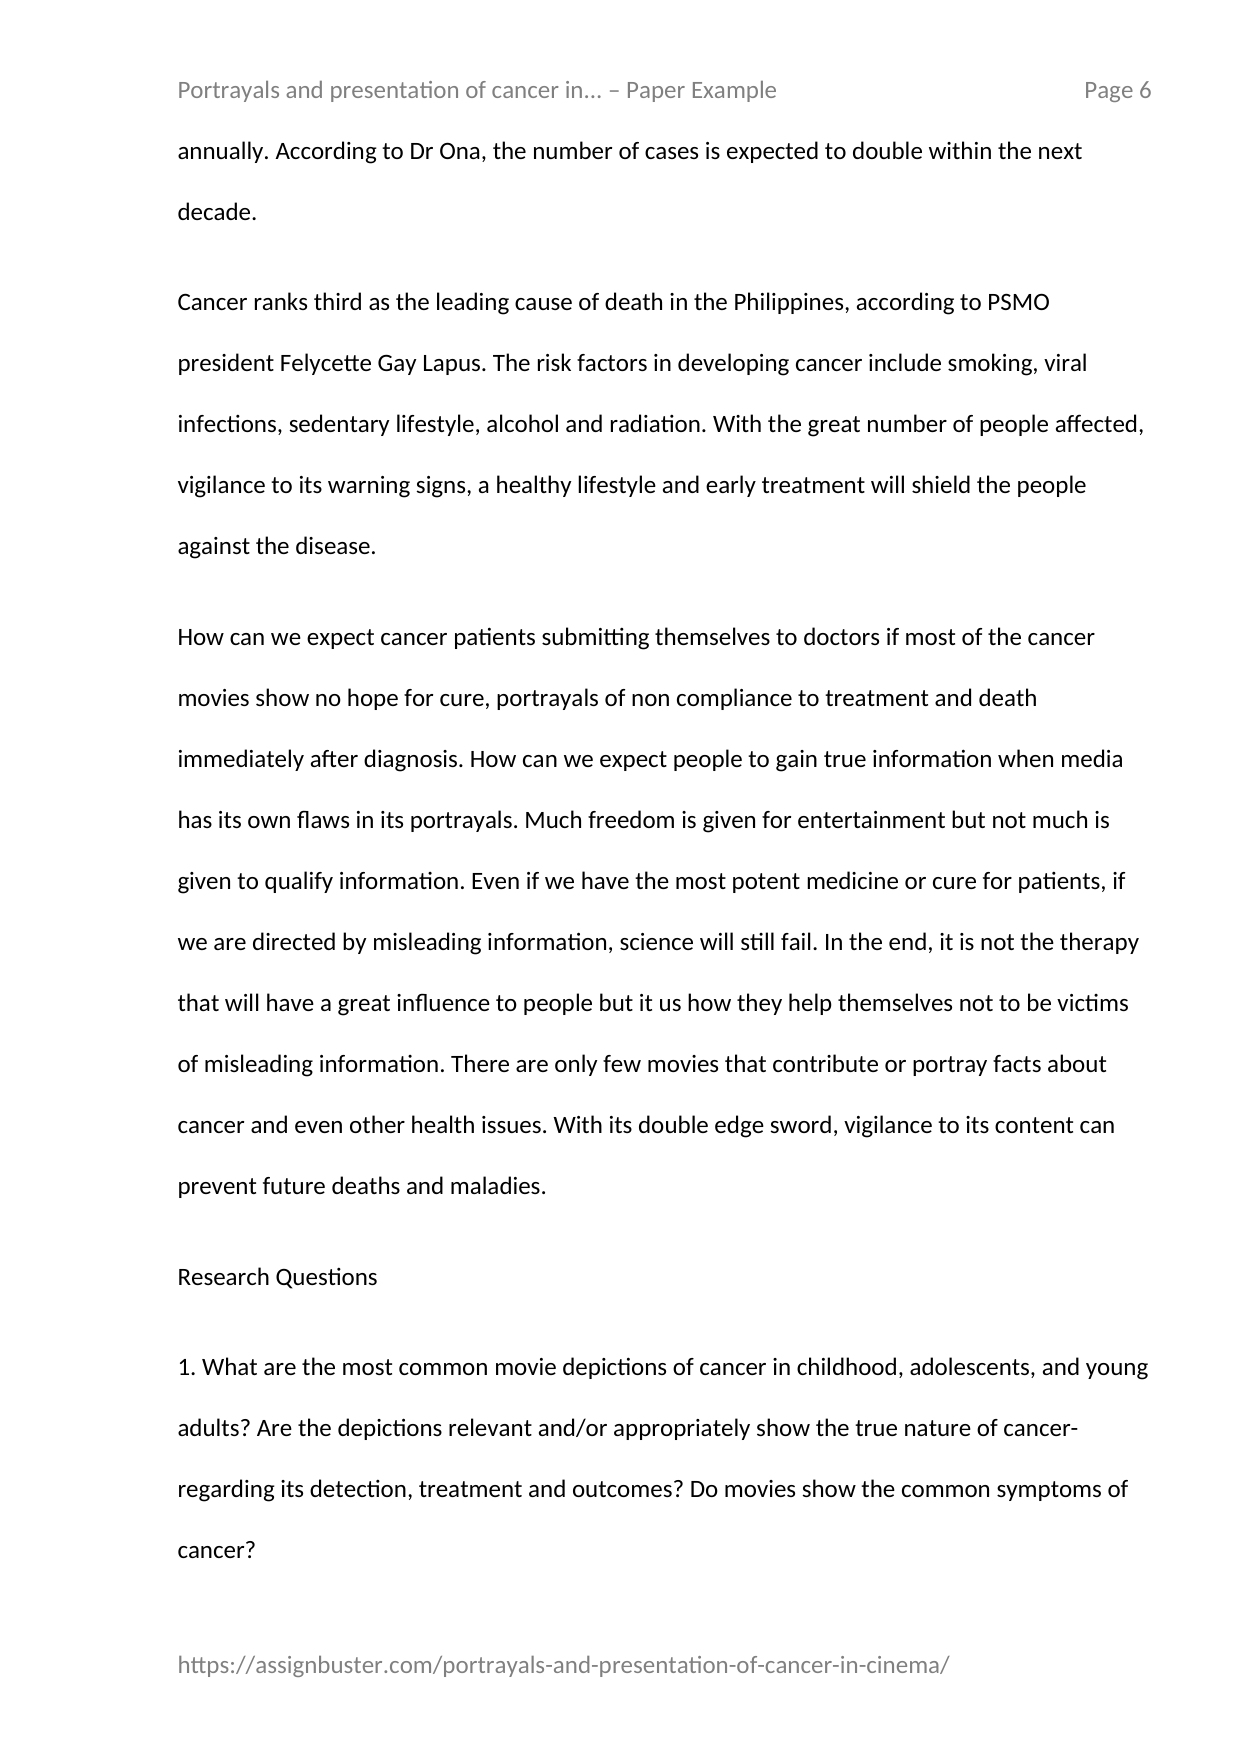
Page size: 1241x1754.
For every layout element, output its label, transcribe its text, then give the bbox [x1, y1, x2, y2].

text How can we expect cancer patients submitting themselves to doctors if most of the cancer movies show no hope for cure, portrayals of non compliance to treatment and death immediately after diagnosis. How can we expect people to gain true information when media has its own flaws in its portrayals. Much freedom is given for entertainment but not much is given to qualify information. Even if we have the most potent medicine or cure for patients, if we are directed by misleading information, science will still fail. In the end, it is not the therapy that will have a great influence to people but it us how they help themselves not to be victims of misleading information. There are only few movies that contribute or portray facts about cancer and even other health issues. With its double edge sword, vigilance to its content can prevent future deaths and maladies. [177, 621, 1152, 1201]
text 1. What are the most common movie depictions of cancer in childhood, adolescents, and young adults? Are the depictions relevant and/or appropriately show the true nature of cancer- regarding its detection, treatment and outcomes? Do movies show the common symptoms of cancer? [177, 1351, 1152, 1565]
text Research Questions [177, 1261, 1152, 1291]
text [177, 135, 1152, 226]
text Cancer ranks third as the leading cause of death in the Philippines, according to PSMO president Felycette Gay Lapus. The risk factors in developing cancer include smoking, viral infections, sedentary lifestyle, alcohol and radiation. With the great number of people affected, vigilance to its warning signs, a healthy lifestyle and early treatment will shield the people against the disease. [177, 286, 1152, 561]
